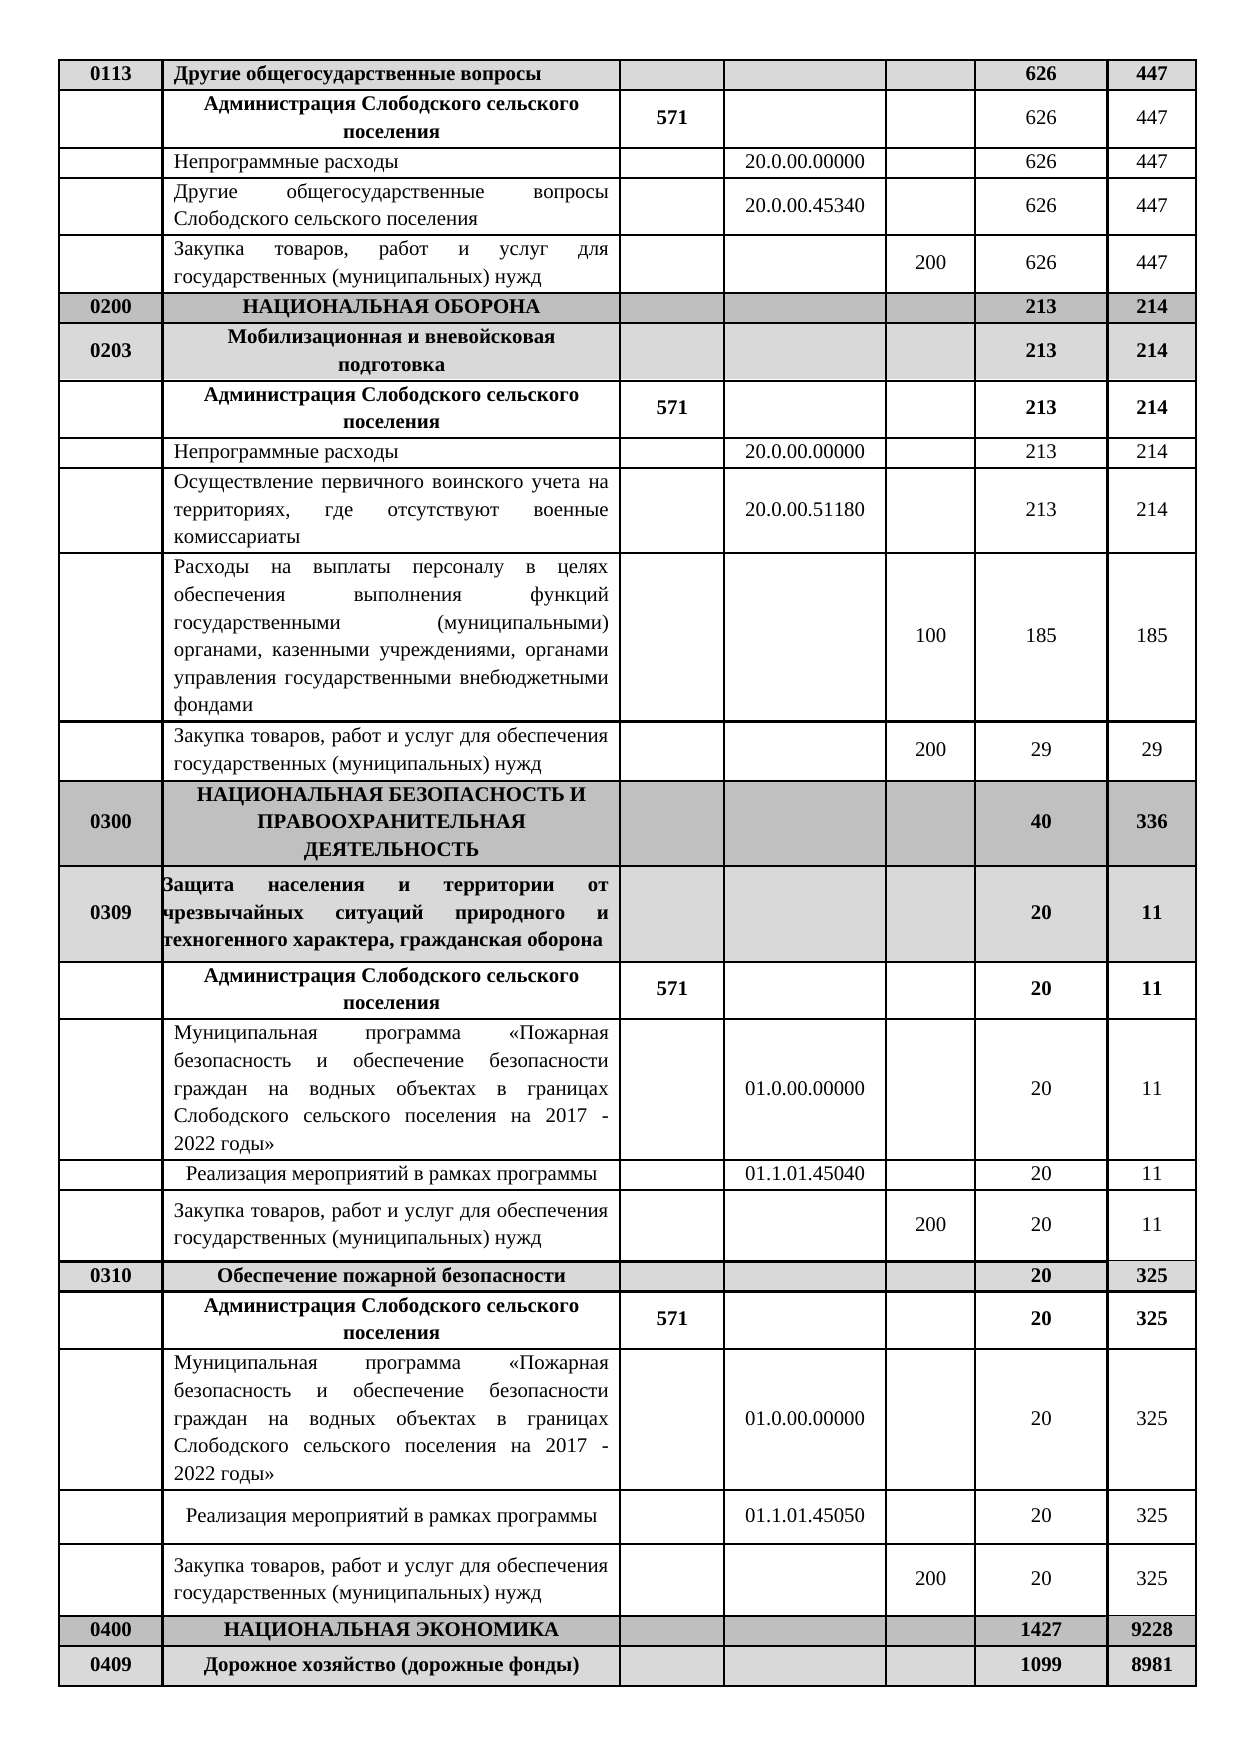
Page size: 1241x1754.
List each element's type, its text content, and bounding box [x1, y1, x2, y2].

table_cell 447 [1109, 236, 1195, 292]
table_cell [887, 867, 974, 961]
table_cell 20 [976, 867, 1106, 961]
table_cell 325 [1109, 1350, 1195, 1489]
table_cell [725, 1263, 885, 1290]
table_cell 40 [976, 782, 1106, 865]
table_cell 626 [976, 179, 1106, 234]
table_cell [60, 179, 161, 234]
table_cell 1099 [976, 1647, 1106, 1685]
table_cell Другие общегосударственные вопросы [164, 61, 619, 89]
table_cell 0409 [60, 1647, 161, 1685]
table_cell 100 [887, 554, 974, 720]
table_cell [621, 179, 723, 234]
table_cell 20 [976, 1350, 1106, 1489]
table_cell Дорожное хозяйство (дорожные фонды) [164, 1647, 619, 1685]
table_cell НАЦИОНАЛЬНАЯ ОБОРОНА [164, 294, 619, 322]
table_cell 447 [1109, 149, 1195, 177]
table_cell 200 [887, 1545, 974, 1615]
table_cell 571 [621, 382, 723, 437]
table_cell 29 [976, 723, 1106, 780]
table_cell 20 [976, 1161, 1106, 1188]
table_cell [60, 236, 161, 292]
table_cell Обеспечение пожарной безопасности [164, 1263, 619, 1290]
table_cell 01.1.01.45050 [725, 1491, 885, 1543]
table_cell 20 [976, 963, 1106, 1018]
table_cell 200 [887, 236, 974, 292]
table_cell 214 [1109, 469, 1195, 552]
table_cell [887, 149, 974, 177]
table_cell Закупка товаров, работ и услуг для обеспечения государственных (муниципальных) нужд [164, 1191, 619, 1260]
table_cell Реализация мероприятий в рамках программы [164, 1491, 619, 1543]
table_cell 01.1.01.45040 [725, 1161, 885, 1188]
table_cell [887, 179, 974, 234]
table_cell 626 [976, 91, 1106, 147]
table_cell [725, 61, 885, 89]
table_cell 01.0.00.00000 [725, 1350, 885, 1489]
table_cell 0200 [60, 294, 161, 322]
table_cell [725, 782, 885, 865]
table_cell [60, 1293, 161, 1348]
table_cell 325 [1109, 1293, 1195, 1348]
table_cell Защита населения и территории от чрезвычайных ситуаций природного и техногенного характера, гражданская оборона [164, 867, 619, 961]
table_cell [60, 1545, 161, 1615]
table_cell [60, 149, 161, 177]
table_cell 0400 [60, 1617, 161, 1645]
table_cell Администрация Слободского сельского поселения [164, 382, 619, 437]
table_cell [60, 382, 161, 437]
table_cell [725, 1545, 885, 1615]
table_cell [887, 1647, 974, 1685]
table_cell 200 [887, 723, 974, 780]
table_cell [887, 963, 974, 1018]
table_cell Закупка товаров, работ и услуг для обеспечения государственных (муниципальных) нужд [164, 723, 619, 780]
table_cell [60, 469, 161, 552]
table_cell 20.0.00.00000 [725, 149, 885, 177]
table_cell [621, 1545, 723, 1615]
table_cell 571 [621, 963, 723, 1018]
table_cell Закупка товаров, работ и услуг для обеспечения государственных (муниципальных) нужд [164, 1545, 619, 1615]
table_cell [887, 1617, 974, 1645]
table_cell 571 [621, 1293, 723, 1348]
table_cell [621, 61, 723, 89]
table_cell 20 [976, 1020, 1106, 1158]
table_cell [725, 294, 885, 322]
table_cell [60, 439, 161, 467]
table_cell Закупка товаров, работ и услуг для государственных (муниципальных) нужд [164, 236, 619, 292]
table_cell [60, 963, 161, 1018]
table_cell [60, 1491, 161, 1543]
table_cell 213 [976, 382, 1106, 437]
table_cell 447 [1109, 179, 1195, 234]
table_cell Администрация Слободского сельского поселения [164, 1293, 619, 1348]
table_cell 20 [976, 1545, 1106, 1615]
table_cell [60, 1191, 161, 1260]
table_cell [60, 1161, 161, 1188]
table_cell [725, 867, 885, 961]
table_cell НАЦИОНАЛЬНАЯ БЕЗОПАСНОСТЬ И ПРАВООХРАНИТЕЛЬНАЯ ДЕЯТЕЛЬНОСТЬ [164, 782, 619, 865]
table_cell [887, 1293, 974, 1348]
table_cell 185 [1109, 554, 1195, 720]
table_cell [60, 723, 161, 780]
table_cell 214 [1109, 439, 1195, 467]
table_cell [887, 91, 974, 147]
table_cell [621, 782, 723, 865]
table_cell 185 [976, 554, 1106, 720]
table_cell [725, 723, 885, 780]
table_cell [621, 324, 723, 379]
table_cell [621, 149, 723, 177]
table_cell [887, 61, 974, 89]
table_cell 336 [1109, 782, 1195, 865]
table_cell Муниципальная программа «Пожарная безопасность и обеспечение безопасности граждан на водных объектах в границах Слободского сельского поселения на 2017 - 2022 годы» [164, 1020, 619, 1158]
table_cell 0310 [60, 1263, 161, 1290]
table_cell [725, 382, 885, 437]
table_cell 11 [1109, 963, 1195, 1018]
table_cell [887, 1020, 974, 1158]
table_cell [621, 236, 723, 292]
table_cell 447 [1109, 61, 1195, 89]
table_cell 626 [976, 236, 1106, 292]
table_cell 626 [976, 61, 1106, 89]
table_cell Непрограммные расходы [164, 149, 619, 177]
table_cell [725, 324, 885, 379]
table_cell Непрограммные расходы [164, 439, 619, 467]
table_cell 20.0.00.00000 [725, 439, 885, 467]
table_cell 213 [976, 469, 1106, 552]
table_cell 325 [1109, 1491, 1195, 1543]
table_cell [621, 1350, 723, 1489]
table_cell [621, 554, 723, 720]
table_cell [887, 782, 974, 865]
table_cell Реализация мероприятий в рамках программы [164, 1161, 619, 1188]
table_cell [621, 1617, 723, 1645]
table_cell 1427 [976, 1617, 1106, 1645]
table_cell 571 [621, 91, 723, 147]
table_cell [887, 1491, 974, 1543]
table_cell [887, 469, 974, 552]
table_cell 11 [1109, 1020, 1195, 1158]
table_cell 11 [1109, 1161, 1195, 1188]
table_cell 0309 [60, 867, 161, 961]
table_cell [725, 1293, 885, 1348]
table_cell [621, 1191, 723, 1260]
table_cell 20 [976, 1263, 1106, 1290]
table_cell [725, 1647, 885, 1685]
table_cell [725, 963, 885, 1018]
table_cell 325 [1109, 1261, 1195, 1290]
table_cell [887, 382, 974, 437]
table_cell 200 [887, 1191, 974, 1260]
table_cell Расходы на выплаты персоналу в целях обеспечения выполнения функций государственными (муниципальными) органами, казенными учреждениями, органами управления государственными внебюджетными фондами [164, 554, 619, 720]
table_cell НАЦИОНАЛЬНАЯ ЭКОНОМИКА [164, 1617, 619, 1645]
table_cell 01.0.00.00000 [725, 1020, 885, 1158]
table_cell Осуществление первичного воинского учета на территориях, где отсутствуют военные комиссариаты [164, 469, 619, 552]
table_cell 0113 [60, 61, 161, 89]
table_cell 20 [976, 1191, 1106, 1260]
table_cell 29 [1109, 723, 1195, 780]
table_cell [887, 324, 974, 379]
table_cell [60, 1350, 161, 1489]
table_cell [887, 1350, 974, 1489]
table_cell [725, 91, 885, 147]
table_cell [621, 1491, 723, 1543]
table_cell [621, 1020, 723, 1158]
table_cell Муниципальная программа «Пожарная безопасность и обеспечение безопасности граждан на водных объектах в границах Слободского сельского поселения на 2017 - 2022 годы» [164, 1350, 619, 1489]
table_cell 213 [976, 439, 1106, 467]
table_cell [60, 1020, 161, 1158]
table_cell [621, 1161, 723, 1188]
table_cell [621, 867, 723, 961]
table_cell 20.0.00.45340 [725, 179, 885, 234]
table_cell [725, 1617, 885, 1645]
table_cell [60, 91, 161, 147]
table_cell 214 [1109, 324, 1195, 379]
table_cell [621, 1263, 723, 1290]
table_cell [60, 554, 161, 720]
table_cell [725, 236, 885, 292]
table_cell 213 [976, 324, 1106, 379]
table_cell 214 [1109, 382, 1195, 437]
table_cell 214 [1109, 294, 1195, 322]
table_cell [887, 1263, 974, 1290]
table_cell 447 [1109, 91, 1195, 147]
table_cell 0300 [60, 782, 161, 865]
table_cell [621, 439, 723, 467]
table_cell [887, 439, 974, 467]
table_cell 9228 [1109, 1616, 1195, 1645]
table_cell 8981 [1109, 1647, 1195, 1685]
table_cell 20 [976, 1293, 1106, 1348]
table_cell Администрация Слободского сельского поселения [164, 963, 619, 1018]
table_cell 626 [976, 149, 1106, 177]
table_cell 325 [1109, 1545, 1195, 1615]
table_cell 11 [1109, 867, 1195, 961]
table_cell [164, 91, 619, 147]
table_cell 20.0.00.51180 [725, 469, 885, 552]
table_cell Мобилизационная и вневойсковая подготовка [164, 324, 619, 379]
table_cell [621, 469, 723, 552]
table_cell 11 [1109, 1191, 1195, 1260]
table_cell 213 [976, 294, 1106, 322]
table_cell [725, 1191, 885, 1260]
table_cell [621, 1647, 723, 1685]
table_cell [725, 554, 885, 720]
table_cell 0203 [60, 324, 161, 379]
table_cell Другие общегосударственные вопросы Слободского сельского поселения [164, 179, 619, 234]
table_cell 20 [976, 1491, 1106, 1543]
table_cell [621, 294, 723, 322]
table_cell [887, 1161, 974, 1188]
table_cell [887, 294, 974, 322]
table_cell [621, 723, 723, 780]
